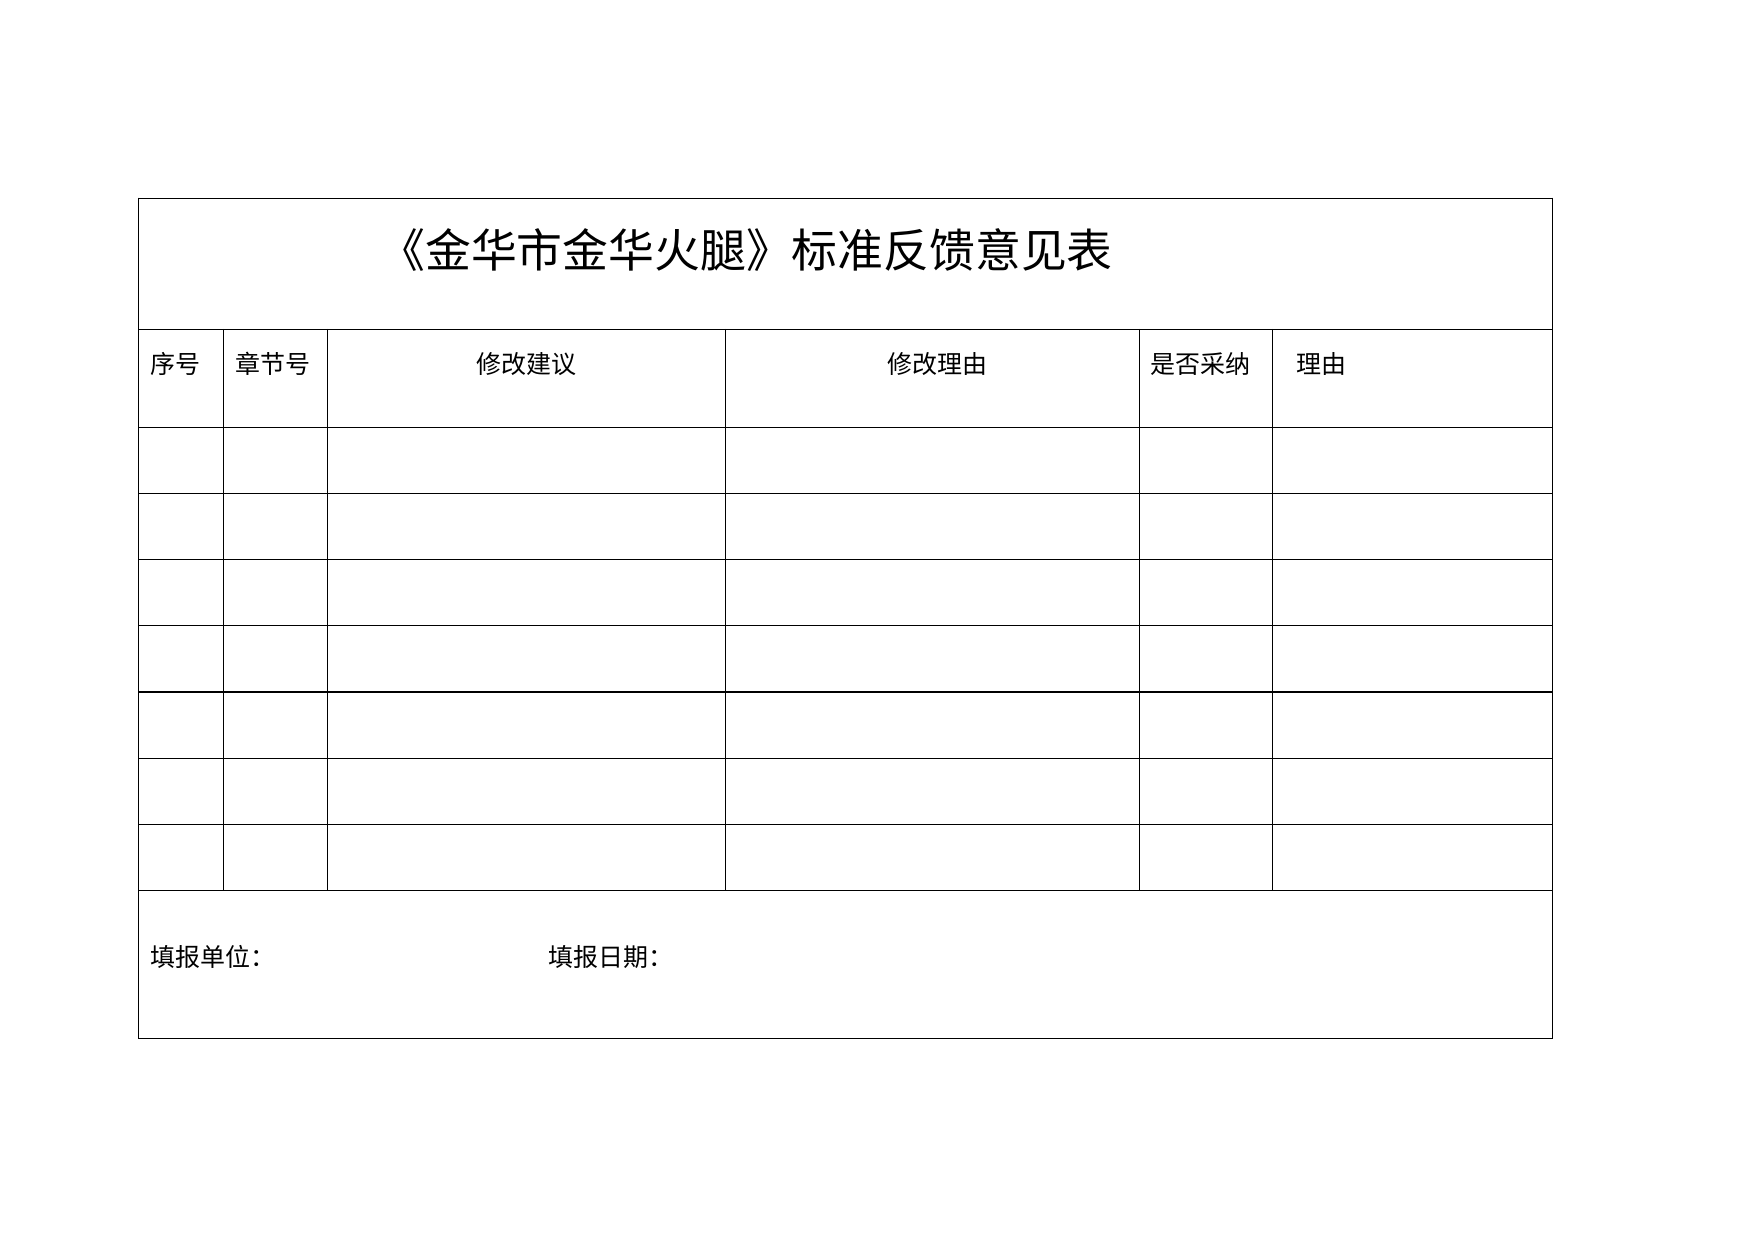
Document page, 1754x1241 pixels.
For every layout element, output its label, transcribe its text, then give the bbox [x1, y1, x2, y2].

table_cell [726, 560, 1139, 625]
table_cell [224, 825, 327, 889]
table_cell [139, 560, 223, 625]
table_cell [1140, 759, 1272, 823]
table_cell 序号 [139, 330, 223, 427]
table_cell 理由 [1273, 330, 1552, 427]
table_cell [1140, 693, 1272, 757]
table_cell [1140, 626, 1272, 691]
table_cell [1273, 693, 1552, 757]
table_cell [1273, 626, 1552, 691]
table_cell [1140, 494, 1272, 559]
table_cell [139, 891, 1552, 1038]
table_cell [328, 825, 725, 889]
table_cell [224, 428, 327, 493]
table_cell [1140, 428, 1272, 493]
table_cell [1273, 825, 1552, 889]
table_cell [139, 759, 223, 823]
table_cell [726, 825, 1139, 889]
table_cell [1273, 560, 1552, 625]
table_cell [139, 626, 223, 691]
table_cell [1273, 428, 1552, 493]
table_cell [726, 759, 1139, 823]
table_cell [726, 428, 1139, 493]
table_cell [224, 560, 327, 625]
table_cell [139, 693, 223, 757]
table_cell [224, 626, 327, 691]
table_cell [224, 494, 327, 559]
table_cell [328, 494, 725, 559]
table_cell [1140, 560, 1272, 625]
table_cell 修改建议 [328, 330, 725, 427]
table_cell [328, 428, 725, 493]
table_cell [139, 428, 223, 493]
table_cell [1273, 494, 1552, 559]
table_cell [224, 759, 327, 823]
table_cell [328, 560, 725, 625]
table_cell [139, 494, 223, 559]
table_cell [224, 693, 327, 757]
table_cell [726, 693, 1139, 757]
table_cell [726, 494, 1139, 559]
table_cell [139, 825, 223, 889]
table_cell [328, 759, 725, 823]
table_cell [328, 693, 725, 757]
table_cell 章节号 [224, 330, 327, 427]
table_cell [1140, 825, 1272, 889]
table_cell [726, 626, 1139, 691]
table_cell 是否采纳 [1140, 330, 1272, 427]
table_cell [328, 626, 725, 691]
table_cell [1273, 759, 1552, 823]
table_header 《金华市金华火腿》标准反馈意见表 [139, 199, 1552, 329]
table_cell 修改理由 [726, 330, 1139, 427]
